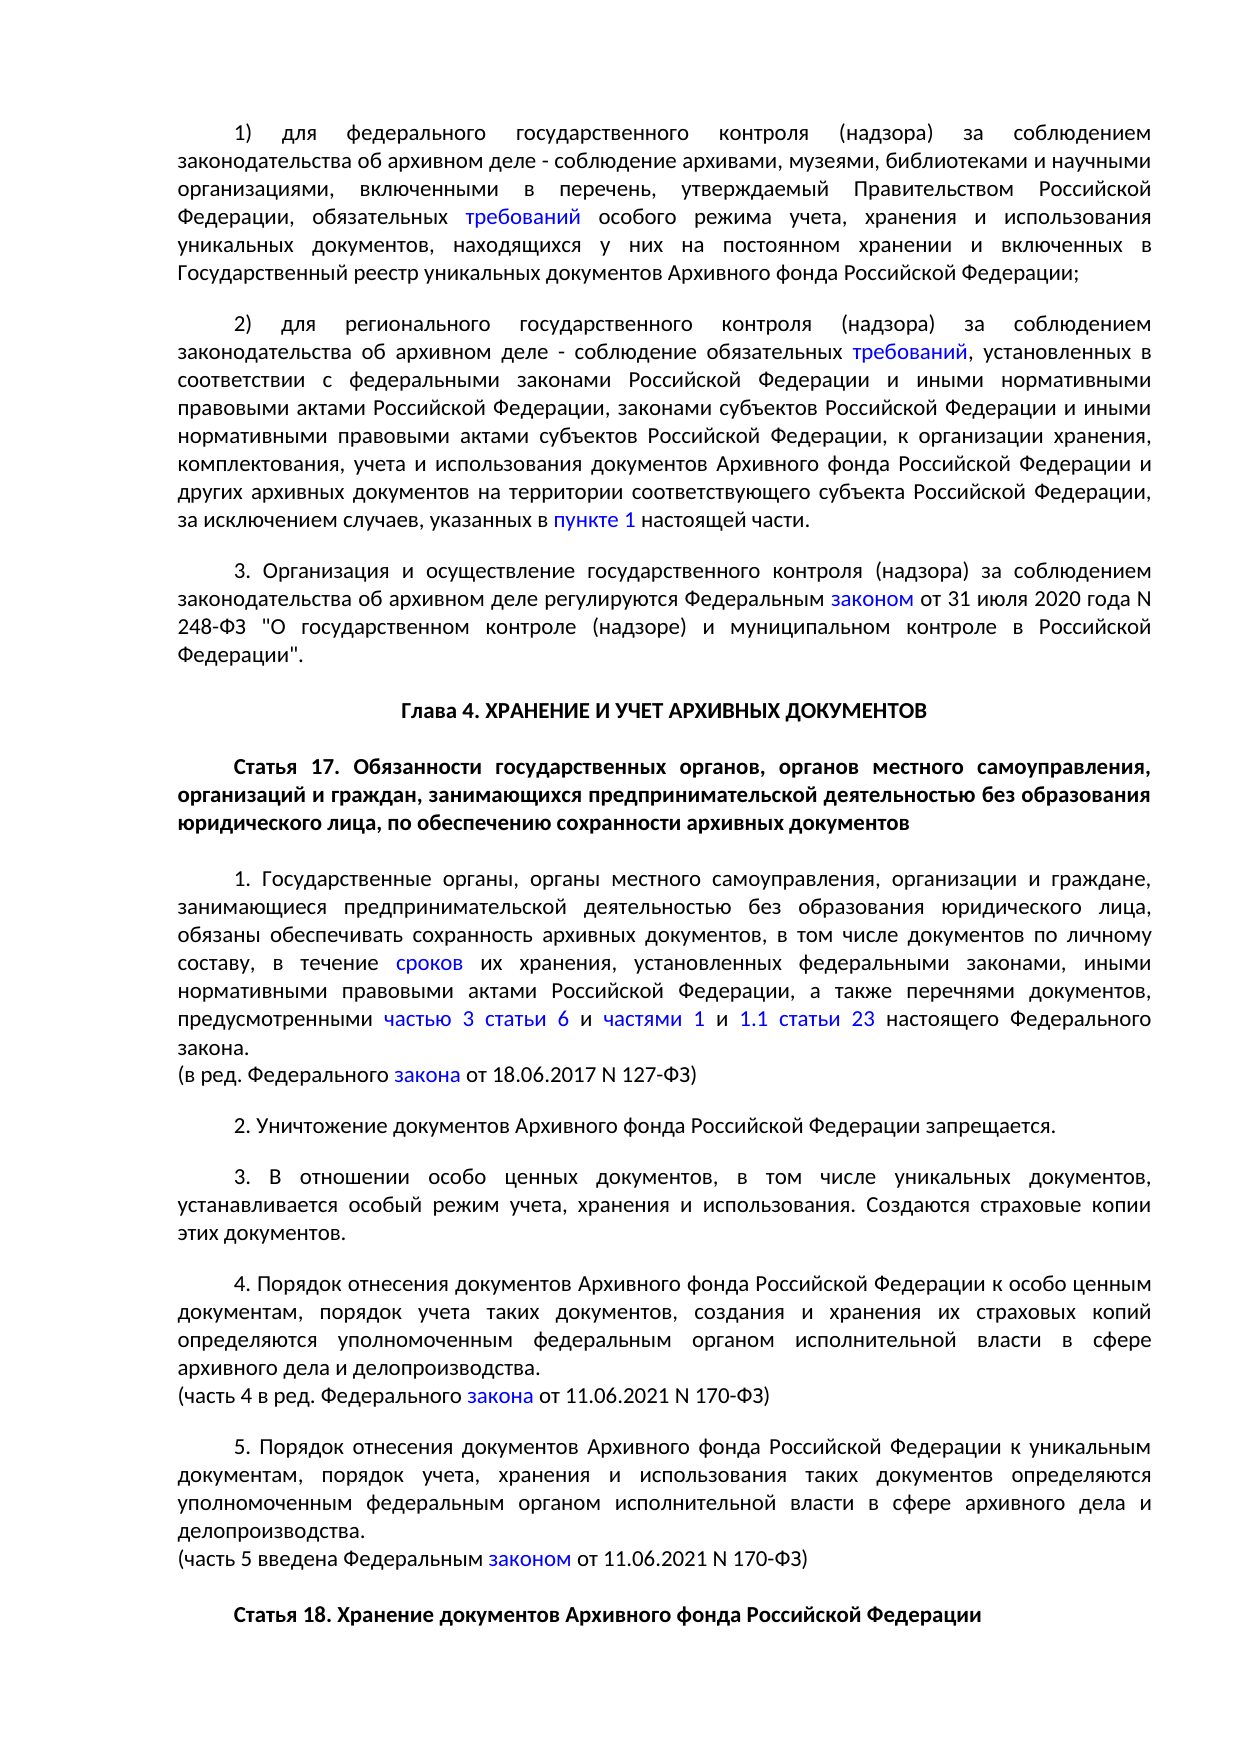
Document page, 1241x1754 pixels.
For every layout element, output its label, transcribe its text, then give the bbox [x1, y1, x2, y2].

text 3. В отношении особо ценных документов, в том числе уникальных документов, устанавливается особый режим учета, хранения и использования. Создаются страховые копии этих документов. [177, 1162, 1152, 1247]
text 2) для регионального государственного контроля (надзора) за соблюдением законодательства об архивном деле - соблюдение обязательных требований, установленных в соответствии с федеральными законами Российской Федерации и иными нормативными правовыми актами Российской Федерации, законами субъектов Российской Федерации и иными нормативными правовыми актами субъектов Российской Федерации, к организации хранения, комплектования, учета и использования документов Архивного фонда Российской Федерации и других архивных документов на территории соответствующего субъекта Российской Федерации, за исключением случаев, указанных в пункте 1 настоящей части. [177, 309, 1152, 533]
text 4. Порядок отнесения документов Архивного фонда Российской Федерации к особо ценным документам, порядок учета таких документов, создания и хранения их страховых копий определяются уполномоченным федеральным органом исполнительной власти в сфере архивного дела и делопроизводства. [177, 1269, 1152, 1382]
text 5. Порядок отнесения документов Архивного фонда Российской Федерации к уникальным документам, порядок учета, хранения и использования таких документов определяются уполномоченным федеральным органом исполнительной власти в сфере архивного дела и делопроизводства. [177, 1432, 1152, 1544]
title Статья 18. Хранение документов Архивного фонда Российской Федерации [177, 1601, 1152, 1629]
text 3. Организация и осуществление государственного контроля (надзора) за соблюдением законодательства об архивном деле регулируются Федеральным законом от 31 июля 2020 года N 248-ФЗ "О государственном контроле (надзоре) и муниципальном контроле в Российской Федерации". [177, 556, 1152, 668]
text (в ред. Федерального закона от 18.06.2017 N 127-ФЗ) [177, 1061, 1152, 1089]
text 1. Государственные органы, органы местного самоуправления, организации и граждане, занимающиеся предпринимательской деятельностью без образования юридического лица, обязаны обеспечивать сохранность архивных документов, в том числе документов по личному составу, в течение сроков их хранения, установленных федеральными законами, иными нормативными правовыми актами Российской Федерации, а также перечнями документов, предусмотренными частью 3 статьи 6 и частями 1 и 1.1 статьи 23 настоящего Федерального закона. [177, 864, 1152, 1061]
text (часть 5 введена Федеральным законом от 11.06.2021 N 170-ФЗ) [177, 1544, 1152, 1573]
text (часть 4 в ред. Федерального закона от 11.06.2021 N 170-ФЗ) [177, 1382, 1152, 1409]
title Статья 17. Обязанности государственных органов, органов местного самоуправления, организаций и граждан, занимающихся предпринимательской деятельностью без образования юридического лица, по обеспечению сохранности архивных документов [177, 752, 1152, 836]
text 2. Уничтожение документов Архивного фонда Российской Федерации запрещается. [177, 1112, 1152, 1139]
title Глава 4. ХРАНЕНИЕ И УЧЕТ АРХИВНЫХ ДОКУМЕНТОВ [177, 696, 1152, 724]
text 1) для федерального государственного контроля (надзора) за соблюдением законодательства об архивном деле - соблюдение архивами, музеями, библиотеками и научными организациями, включенными в перечень, утверждаемый Правительством Российской Федерации, обязательных требований особого режима учета, хранения и использования уникальных документов, находящихся у них на постоянном хранении и включенных в Государственный реестр уникальных документов Архивного фонда Российской Федерации; [177, 118, 1152, 286]
